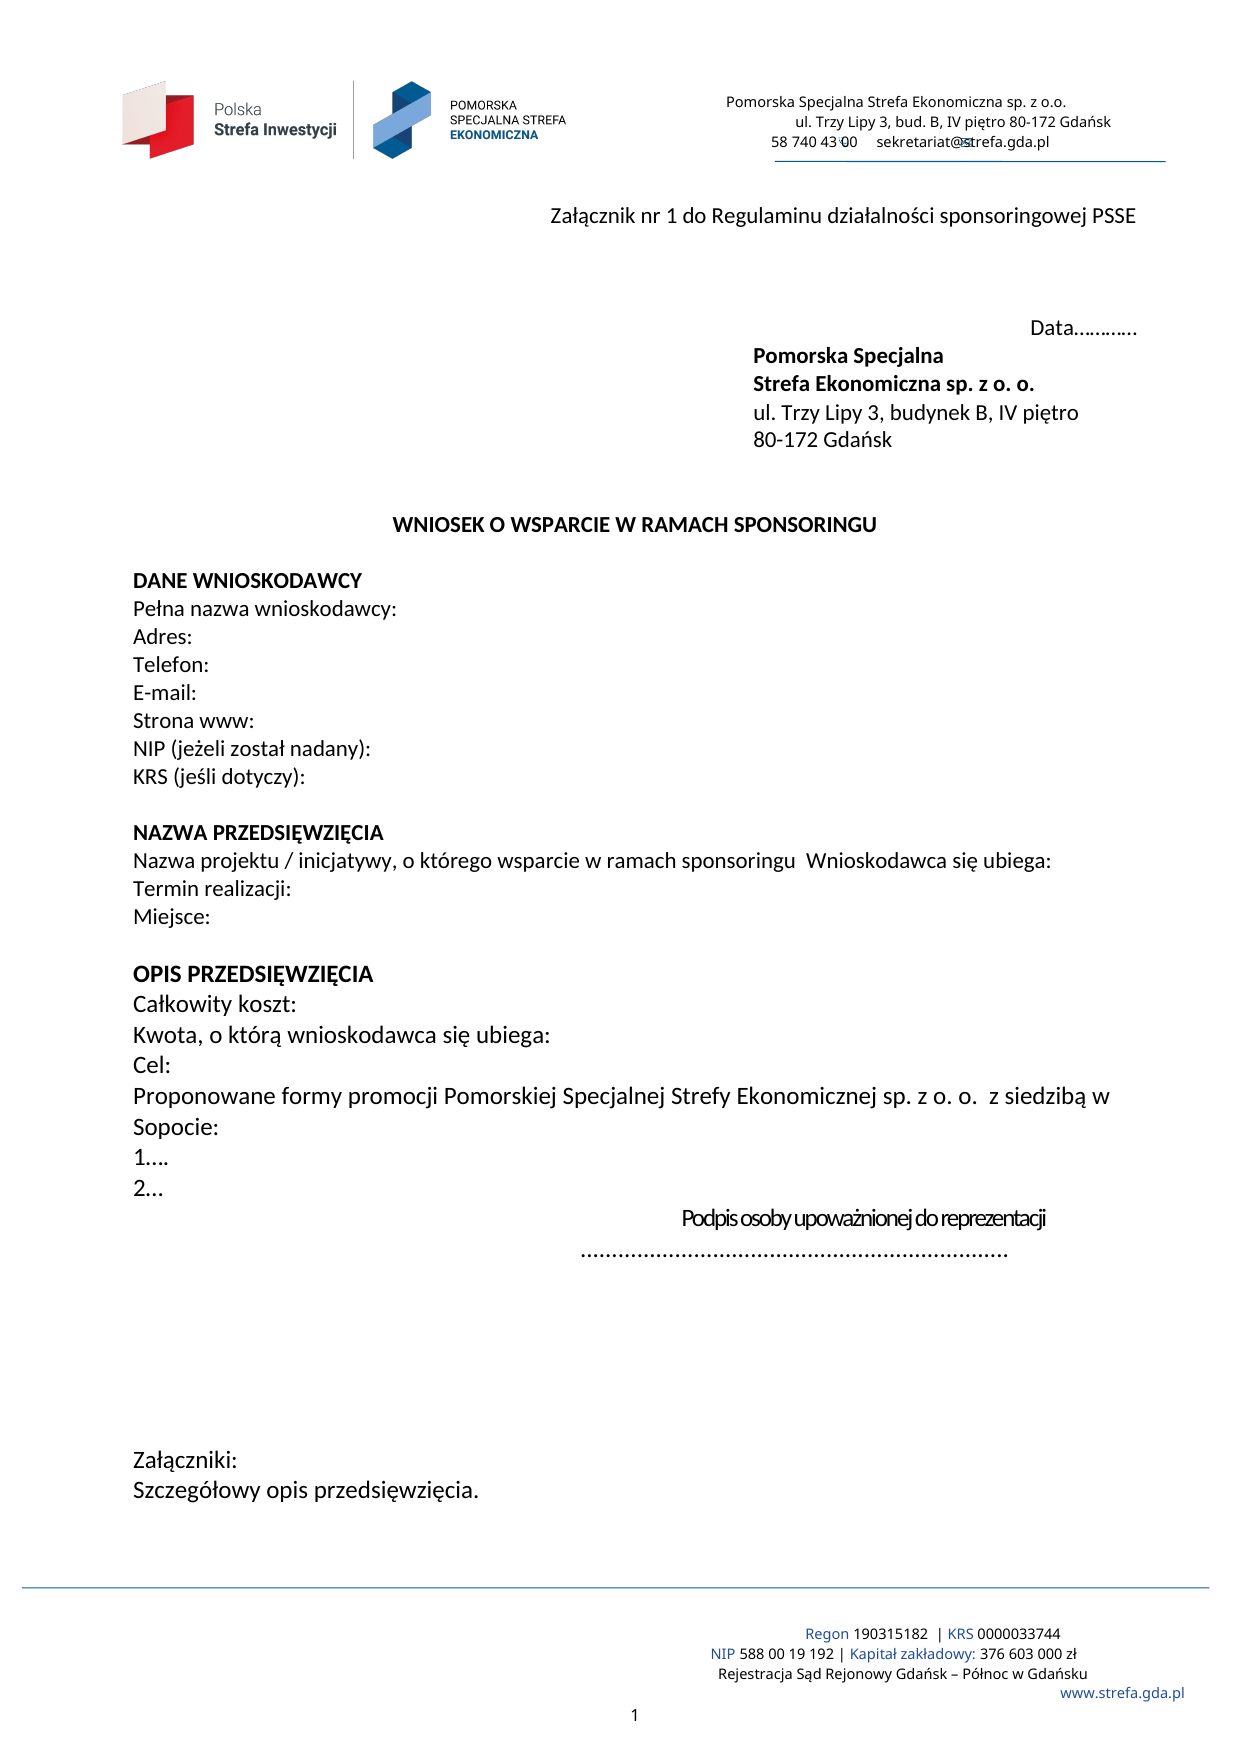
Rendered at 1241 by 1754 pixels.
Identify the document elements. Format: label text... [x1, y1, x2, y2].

text Adres: [133, 622, 1137, 650]
text Data………… [133, 313, 1137, 342]
text Strefa Ekonomiczna sp. z o. o. [753, 369, 1137, 398]
text Termin realizacji: [133, 874, 1137, 902]
text NAZWA PRZEDSIĘWZIĘCIA [133, 818, 1137, 846]
text Załącznik nr 1 do Regulaminu działalności sponsoringowej PSSE [502, 201, 1137, 229]
picture [100, 69, 566, 167]
text Telefon: [133, 650, 1137, 678]
text Pomorska Specjalna [753, 342, 1137, 369]
text Kwota, o którą wnioskodawca się ubiega: [133, 1019, 1137, 1049]
picture [838, 137, 843, 147]
text .................................................................... [133, 1233, 1137, 1263]
text Proponowane formy promocji Pomorskiej Specjalnej Strefy Ekonomicznej sp. z o. o. z siedzibą w Sopocie: [133, 1080, 1137, 1141]
text Całkowity koszt: [133, 988, 1137, 1019]
text Załączniki: [133, 1444, 1137, 1474]
text DANE WNIOSKODAWCY [133, 566, 1137, 594]
text KRS (jeśli dotyczy): [133, 762, 1137, 790]
text E-mail: [133, 678, 1137, 706]
text Miejsce: [133, 902, 1137, 930]
text 1…. [133, 1141, 1137, 1172]
text Cel: [133, 1049, 1137, 1080]
text ul. Trzy Lipy 3, budynek B, IV piętro [753, 398, 1137, 426]
text Nazwa projektu / inicjatywy, o którego wsparcie w ramach sponsoringu Wnioskodawca się ubiega: [133, 846, 1137, 874]
text WNIOSEK O WSPARCIE W RAMACH SPONSORINGU [133, 510, 1137, 538]
text OPIS PRZEDSIĘWZIĘCIA [133, 958, 1137, 988]
text NIP (jeżeli został nadany): [133, 734, 1137, 762]
text Szczegółowy opis przedsięwzięcia. [133, 1474, 1137, 1505]
text 80-172 Gdańsk [753, 426, 1137, 454]
text Pełna nazwa wnioskodawcy: [133, 594, 1137, 622]
text Podpis osoby upoważnionej do reprezentacji [133, 1202, 1137, 1233]
text 2… [133, 1172, 1137, 1202]
picture [960, 138, 972, 147]
text Strona www: [133, 706, 1137, 734]
